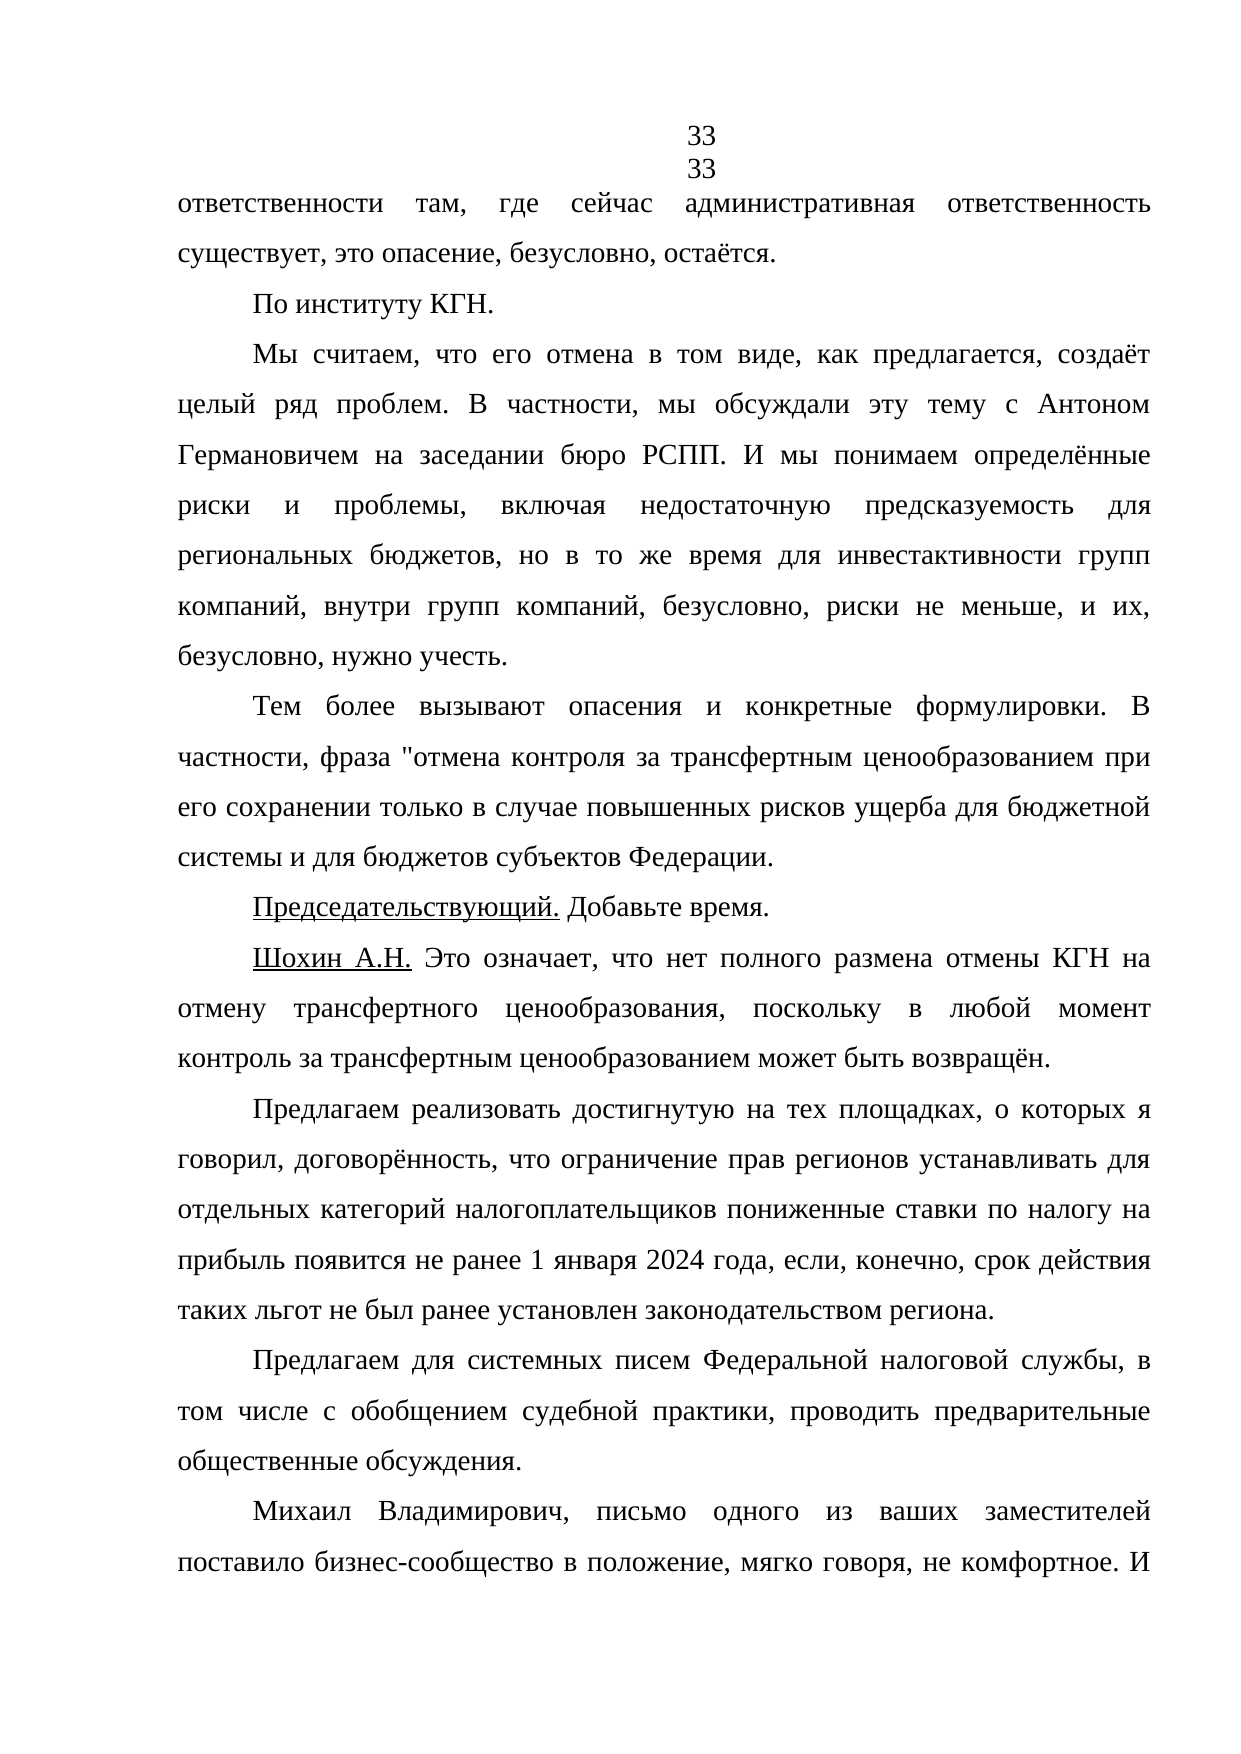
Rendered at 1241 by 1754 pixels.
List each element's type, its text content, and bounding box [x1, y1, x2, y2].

text Мы считаем, что его отмена в том виде, как предлагается, создаёт целый ряд проблем. В частности, мы обсуждали эту тему с Антоном Германовичем на заседании бюро РСПП. И мы понимаем определённые риски и проблемы, включая недостаточную предсказуемость для региональных бюджетов, но в то же время для инвестактивности групп компаний, внутри групп компаний, безусловно, риски не меньше, и их, безусловно, нужно учесть. [177, 336, 1152, 672]
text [177, 1493, 1152, 1577]
text Тем более вызывают опасения и конкретные формулировки. В частности, фраза "отмена контроля за трансфертным ценообразованием при его сохранении только в случае повышенных рисков ущерба для бюджетной системы и для бюджетов субъектов Федерации. [177, 688, 1152, 873]
text Председательствующий. Добавьте время. [177, 889, 1152, 923]
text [177, 185, 1152, 269]
text Предлагаем реализовать достигнутую на тех площадках, о которых я говорил, договорённость, что ограничение прав регионов устанавливать для отдельных категорий налогоплательщиков пониженные ставки по налогу на прибыль появится не ранее 1 января 2024 года, если, конечно, срок действия таких льгот не был ранее установлен законодательством региона. [177, 1091, 1152, 1326]
text По институту КГН. [177, 286, 1152, 319]
text Шохин А.Н. Это означает, что нет полного размена отмены КГН на отмену трансфертного ценообразования, поскольку в любой момент контроль за трансфертным ценообразованием может быть возвращён. [177, 940, 1152, 1074]
text Предлагаем для системных писем Федеральной налоговой службы, в том числе с обобщением судебной практики, проводить предварительные общественные обсуждения. [177, 1342, 1152, 1477]
